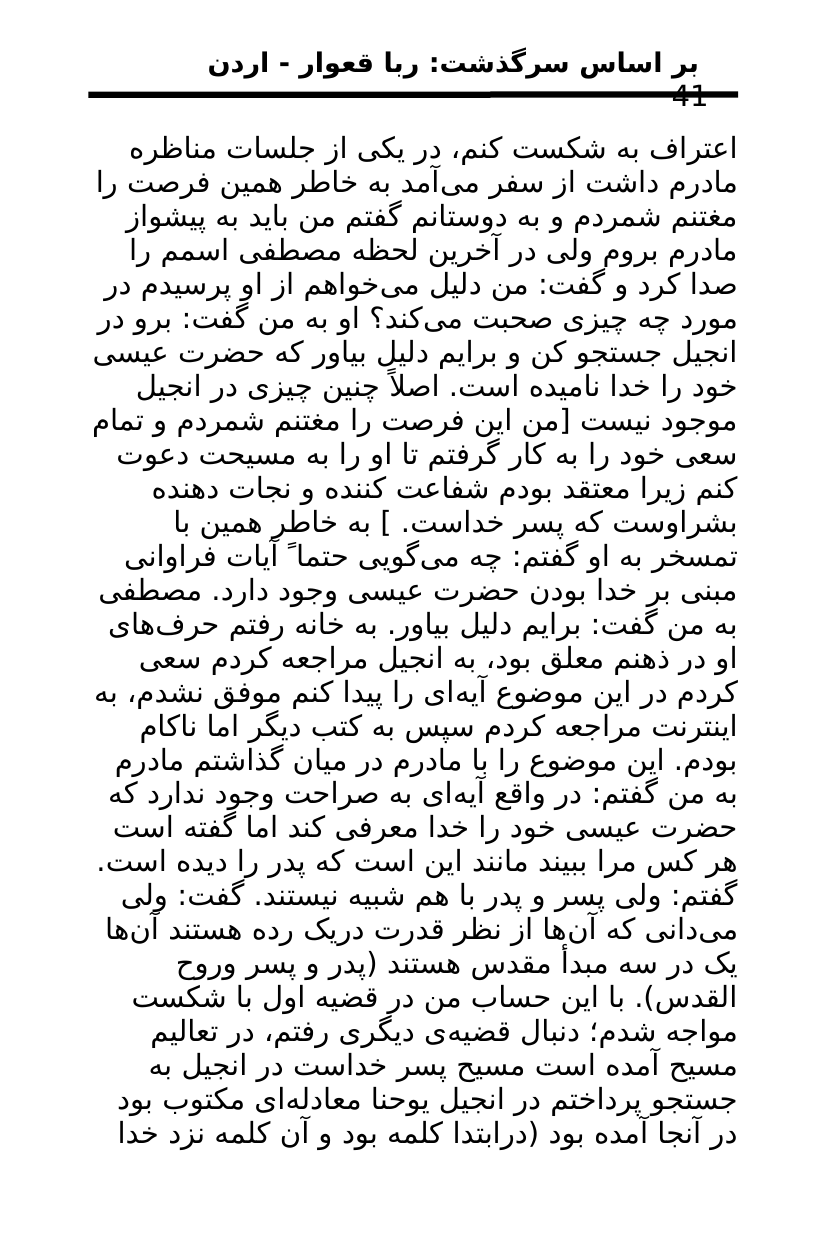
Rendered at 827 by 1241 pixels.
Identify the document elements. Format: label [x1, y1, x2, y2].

text [89, 132, 738, 1150]
